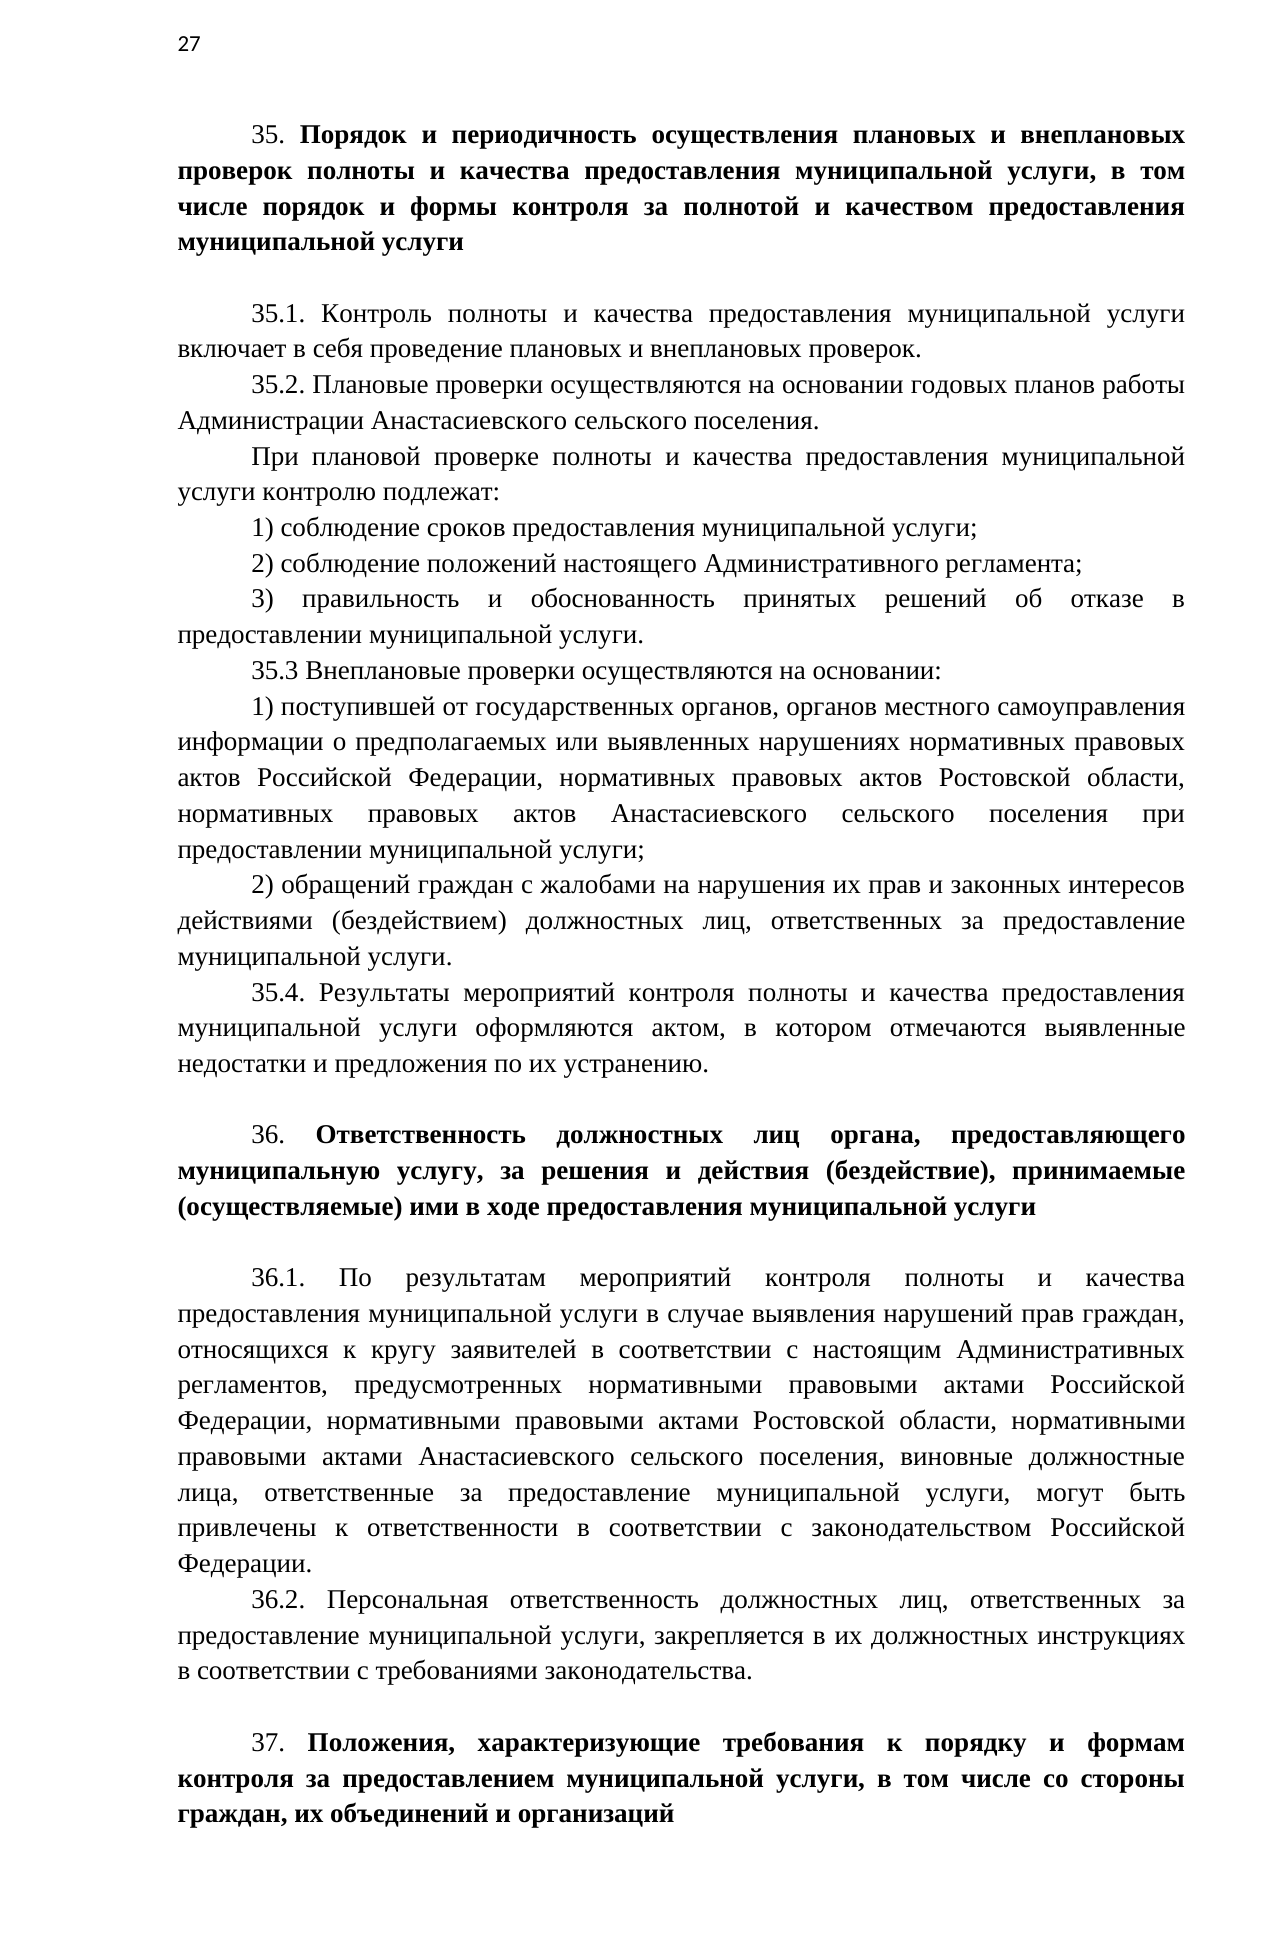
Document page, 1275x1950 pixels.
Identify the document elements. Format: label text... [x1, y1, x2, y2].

text 3) правильность и обоснованность принятых решений об отказе в предоставлении муниципальной услуги. [177, 583, 1186, 649]
text 35.4. Результаты мероприятий контроля полноты и качества предоставления муниципальной услуги оформляются актом, в котором отмечаются выявленные недостатки и предложения по их устранению. [177, 976, 1186, 1078]
text 1) поступившей от государственных органов, органов местного самоуправления информации о предполагаемых или выявленных нарушениях нормативных правовых актов Российской Федерации, нормативных правовых актов Ростовской области, нормативных правовых актов Анастасиевского сельского поселения при предоставлении муниципальной услуги; [177, 690, 1186, 864]
text 2) обращений граждан с жалобами на нарушения их прав и законных интересов действиями (бездействием) должностных лиц, ответственных за предоставление муниципальной услуги. [177, 868, 1186, 971]
text 35.3 Внеплановые проверки осуществляются на основании: [177, 654, 1186, 685]
text 36. Ответственность должностных лиц органа, предоставляющего муниципальную услугу, за решения и действия (бездействие), принимаемые (осуществляемые) ими в ходе предоставления муниципальной услуги [177, 1118, 1186, 1221]
text 2) соблюдение положений настоящего Административного регламента; [177, 547, 1186, 578]
text 36.1. По результатам мероприятий контроля полноты и качества предоставления муниципальной услуги в случае выявления нарушений прав граждан, относящихся к кругу заявителей в соответствии с настоящим Административных регламентов, предусмотренных нормативными правовыми актами Российской Федерации, нормативными правовыми актами Ростовской области, нормативными правовыми актами Анастасиевского сельского поселения, виновные должностные лица, ответственные за предоставление муниципальной услуги, могут быть привлечены к ответственности в соответствии с законодательством Российской Федерации. [177, 1261, 1186, 1578]
text 36.2. Персональная ответственность должностных лиц, ответственных за предоставление муниципальной услуги, закрепляется в их должностных инструкциях в соответствии с требованиями законодательства. [177, 1583, 1186, 1686]
text 35.1. Контроль полноты и качества предоставления муниципальной услуги включает в себя проведение плановых и внеплановых проверок. [177, 297, 1186, 364]
text 35.2. Плановые проверки осуществляются на основании годовых планов работы Администрации Анастасиевского сельского поселения. [177, 368, 1186, 435]
text 35. Порядок и периодичность осуществления плановых и внеплановых проверок полноты и качества предоставления муниципальной услуги, в том числе порядок и формы контроля за полнотой и качеством предоставления муниципальной услуги [177, 118, 1186, 256]
text 1) соблюдение сроков предоставления муниципальной услуги; [177, 511, 1186, 542]
text 37. Положения, характеризующие требования к порядку и формам контроля за предоставлением муниципальной услуги, в том числе со стороны граждан, их объединений и организаций [177, 1726, 1186, 1828]
text При плановой проверке полноты и качества предоставления муниципальной услуги контролю подлежат: [177, 440, 1186, 507]
